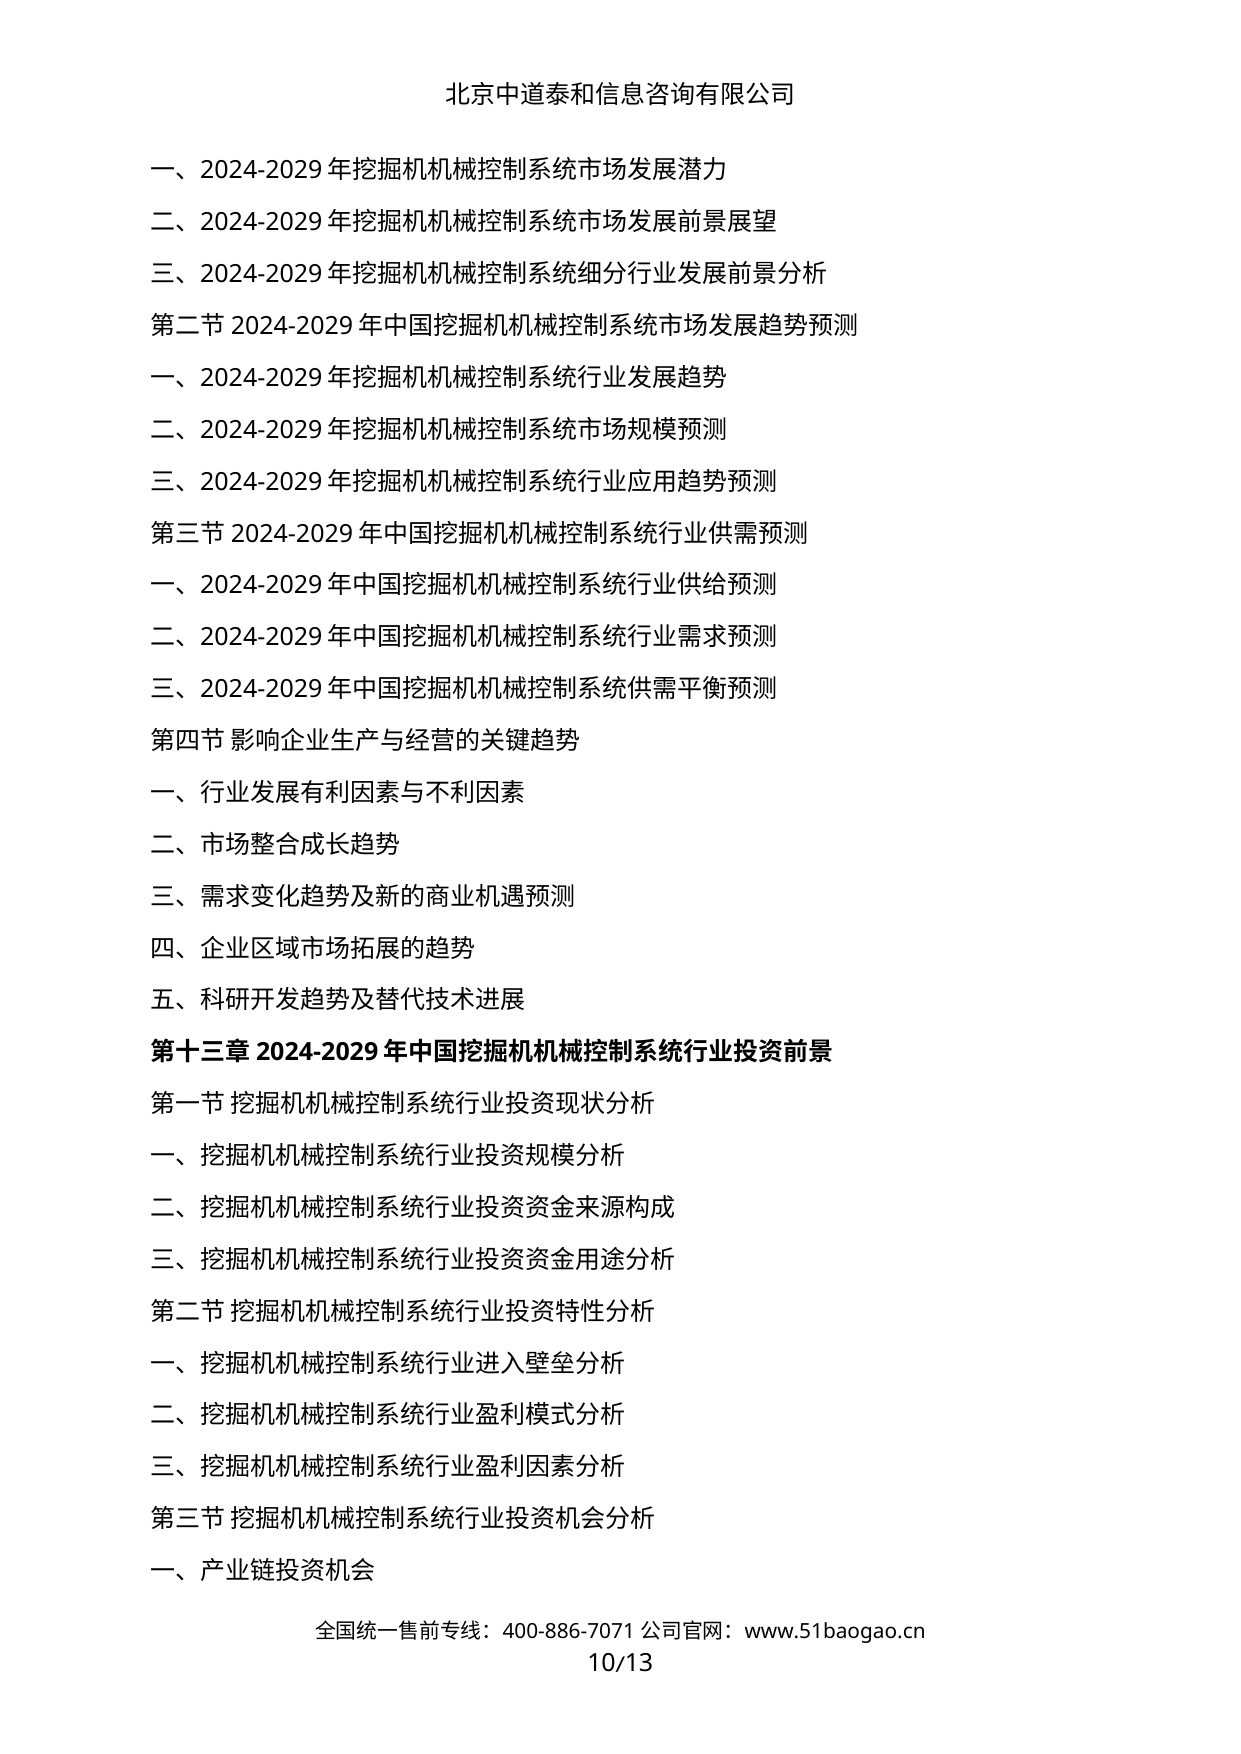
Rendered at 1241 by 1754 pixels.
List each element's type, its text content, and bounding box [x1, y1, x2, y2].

text 三、挖掘机机械控制系统行业盈利因素分析 [150, 1447, 1090, 1483]
text 三、2024-2029年挖掘机机械控制系统细分行业发展前景分析 [150, 254, 1090, 290]
text 二、2024-2029年挖掘机机械控制系统市场规模预测 [150, 409, 1090, 446]
text 三、需求变化趋势及新的商业机遇预测 [150, 876, 1090, 912]
text 第三节 挖掘机机械控制系统行业投资机会分析 [150, 1499, 1090, 1535]
text 二、2024-2029年挖掘机机械控制系统市场发展前景展望 [150, 202, 1090, 238]
text 三、挖掘机机械控制系统行业投资资金用途分析 [150, 1239, 1090, 1276]
text 一、2024-2029年挖掘机机械控制系统行业发展趋势 [150, 357, 1090, 394]
text 第十三章 2024-2029年中国挖掘机机械控制系统行业投资前景 [150, 1032, 1090, 1068]
text 一、挖掘机机械控制系统行业投资规模分析 [150, 1136, 1090, 1172]
text 第一节 挖掘机机械控制系统行业投资现状分析 [150, 1084, 1090, 1120]
text 五、科研开发趋势及替代技术进展 [150, 980, 1090, 1016]
text 一、行业发展有利因素与不利因素 [150, 772, 1090, 809]
text 第二节 2024-2029年中国挖掘机机械控制系统市场发展趋势预测 [150, 306, 1090, 342]
text 第三节 2024-2029年中国挖掘机机械控制系统行业供需预测 [150, 513, 1090, 549]
text 一、2024-2029年挖掘机机械控制系统市场发展潜力 [150, 150, 1090, 186]
text 一、挖掘机机械控制系统行业进入壁垒分析 [150, 1343, 1090, 1379]
text 一、2024-2029年中国挖掘机机械控制系统行业供给预测 [150, 565, 1090, 601]
text 第四节 影响企业生产与经营的关键趋势 [150, 721, 1090, 757]
text 二、市场整合成长趋势 [150, 824, 1090, 861]
text 一、产业链投资机会 [150, 1551, 1090, 1587]
text 三、2024-2029年中国挖掘机机械控制系统供需平衡预测 [150, 669, 1090, 705]
text 四、企业区域市场拓展的趋势 [150, 928, 1090, 964]
text 二、挖掘机机械控制系统行业投资资金来源构成 [150, 1187, 1090, 1224]
text 二、挖掘机机械控制系统行业盈利模式分析 [150, 1395, 1090, 1431]
text 二、2024-2029年中国挖掘机机械控制系统行业需求预测 [150, 617, 1090, 653]
text 三、2024-2029年挖掘机机械控制系统行业应用趋势预测 [150, 461, 1090, 497]
text 第二节 挖掘机机械控制系统行业投资特性分析 [150, 1291, 1090, 1327]
